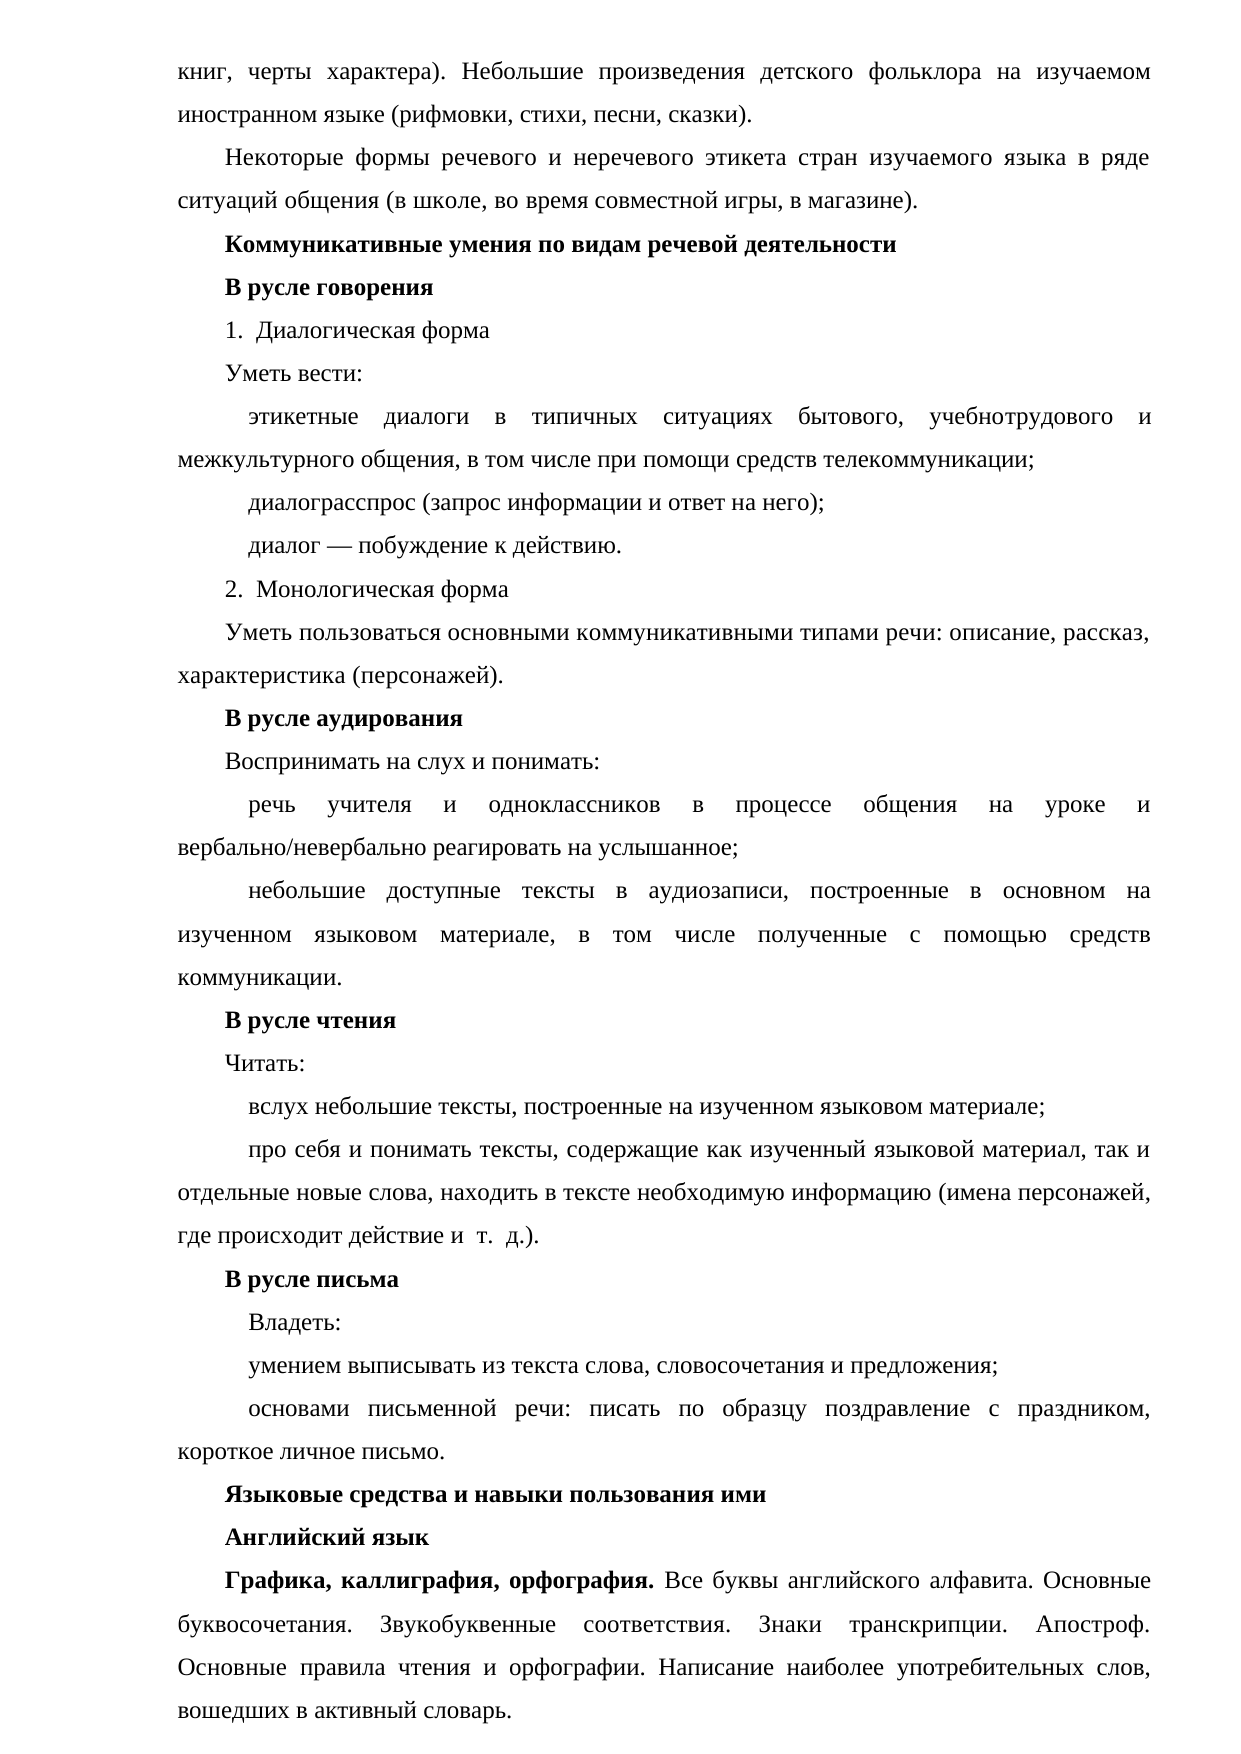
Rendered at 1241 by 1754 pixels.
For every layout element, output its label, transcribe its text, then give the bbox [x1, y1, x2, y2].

text В русле говорения [177, 272, 1152, 301]
text В русле аудирования [177, 703, 1152, 732]
text 1. Диалогическая форма [177, 315, 1152, 344]
text Владеть: [248, 1307, 1152, 1336]
text Английский язык [177, 1522, 1152, 1551]
text Некоторые формы речевого и неречевого этикета стран изучаемого языка в ряде ситуаций общения (в школе, во время совместной игры, в магазине). [177, 142, 1152, 214]
text Уметь пользоваться основными коммуникативными типами речи: описание, рассказ, характеристика (персонажей). [177, 617, 1152, 689]
text диалог­расспрос (запрос информации и ответ на него); [177, 487, 1152, 516]
text вслух небольшие тексты, построенные на изученном языковом материале; [177, 1091, 1152, 1120]
text речь учителя и одноклассников в процессе общения на уроке и вербально/невербально реагировать на услышанное; [177, 789, 1152, 861]
text Уметь вести: [177, 358, 1152, 387]
text про себя и понимать тексты, содержащие как изученный языковой материал, так и отдельные новые слова, находить в тексте необходимую информацию (имена персонажей, где происходит действие и т. д.). [177, 1134, 1152, 1249]
text диалог — побуждение к действию. [177, 531, 1152, 559]
text 2. Монологическая форма [177, 574, 1152, 602]
text В русле чтения [177, 1005, 1152, 1034]
text Коммуникативные умения по видам речевой деятельности [177, 229, 1152, 257]
text основами письменной речи: писать по образцу поздравление с праздником, короткое личное письмо. [177, 1393, 1152, 1465]
text этикетные диалоги в типичных ситуациях бытового, учебно­трудового и межкультурного общения, в том числе при помощи средств телекоммуникации; [177, 401, 1152, 473]
text Языковые средства и навыки пользования ими [177, 1479, 1152, 1508]
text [177, 56, 1152, 128]
text Графика, каллиграфия, орфография. Все буквы английского алфавита. Основные буквосочетания. Звуко­буквенные соответствия. Знаки транскрипции. Апостроф. Основные правила чтения и орфографии. Написание наиболее употребительных слов, вошедших в активный словарь. [177, 1566, 1152, 1724]
text небольшие доступные тексты в аудиозаписи, построенные в основном на изученном языковом материале, в том числе полученные с помощью средств коммуникации. [177, 876, 1152, 991]
text умением выписывать из текста слова, словосочетания и предложения; [177, 1350, 1152, 1379]
text Читать: [177, 1048, 1152, 1077]
text В русле письма [177, 1264, 1152, 1292]
text Воспринимать на слух и понимать: [177, 746, 1152, 775]
